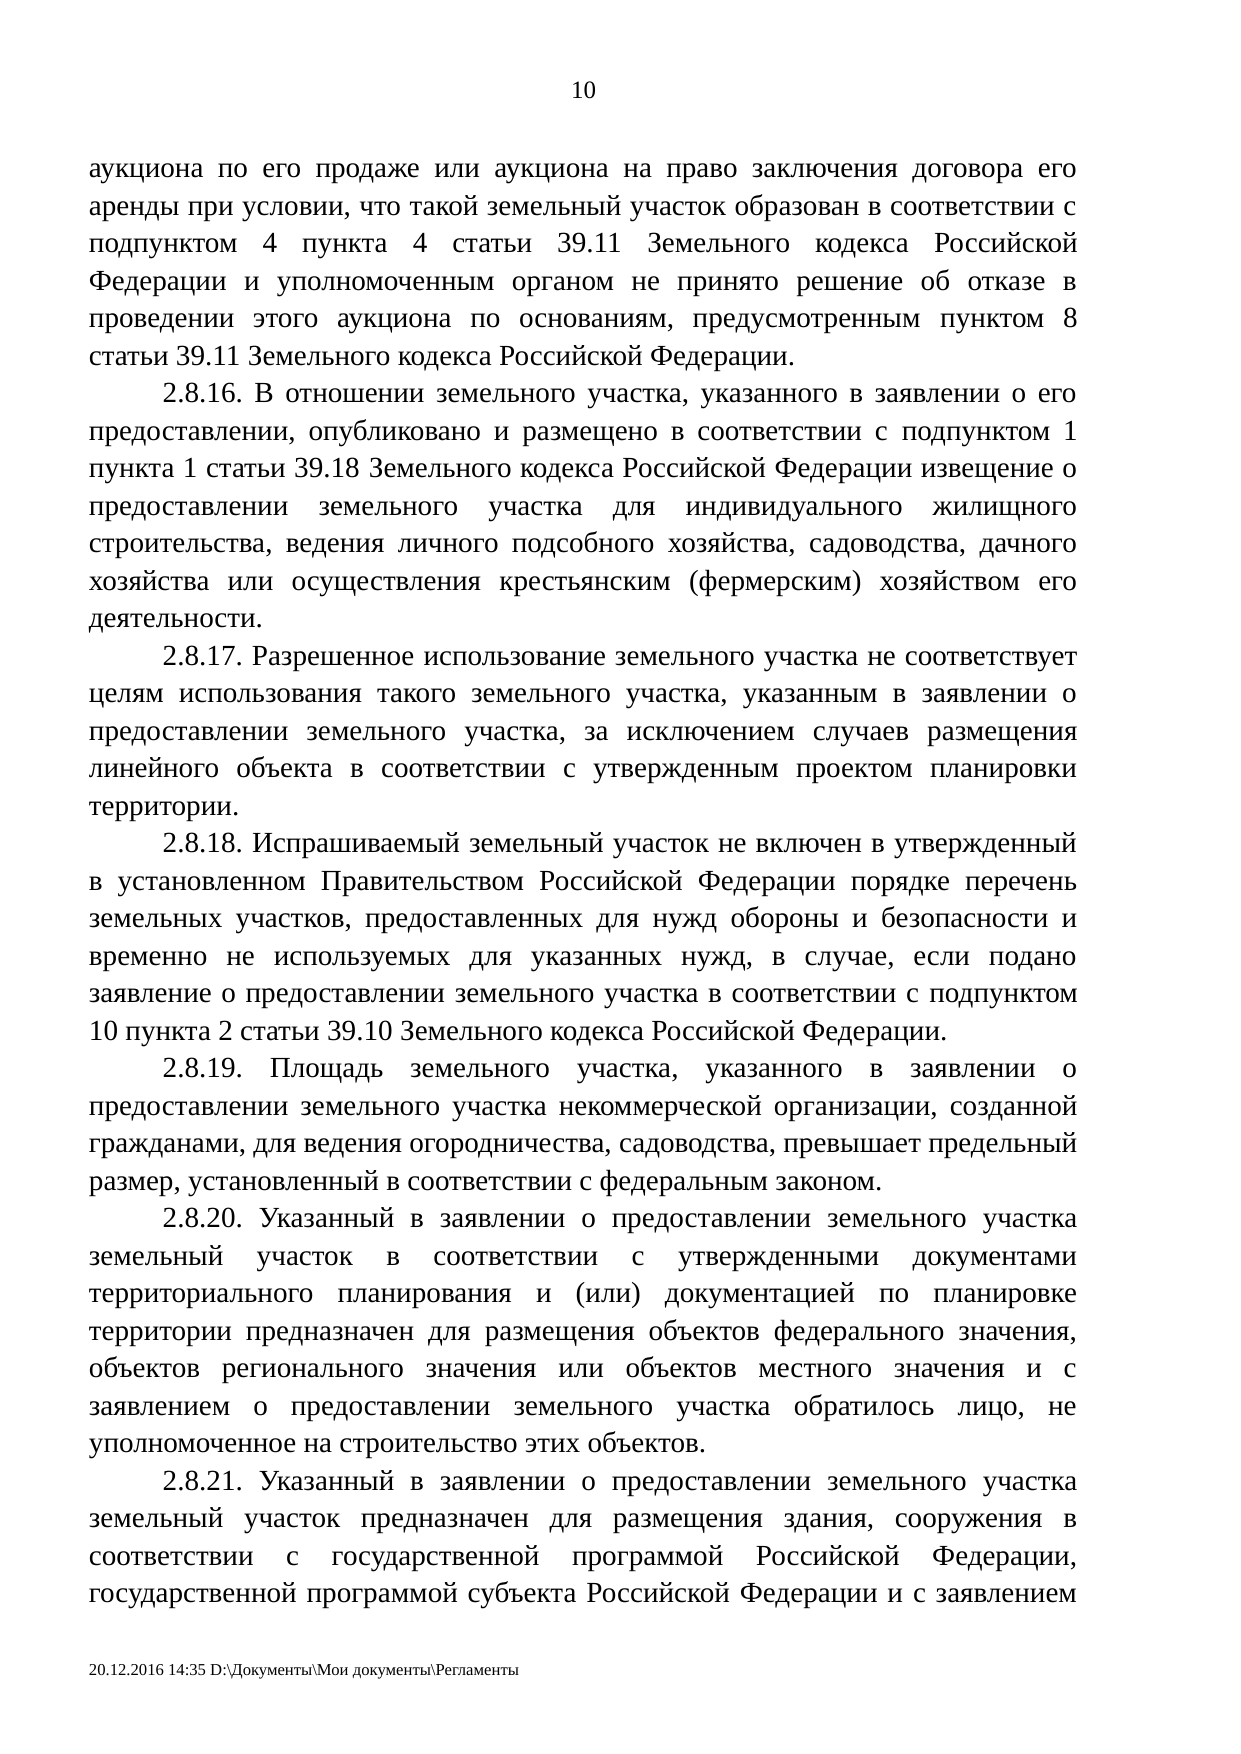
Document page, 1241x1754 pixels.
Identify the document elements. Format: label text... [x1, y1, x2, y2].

text 2.8.20. Указанный в заявлении о предоставлении земельного участка земельный участок в соответствии с утвержденными документами территориального планирования и (или) документацией по планировке территории предназначен для размещения объектов федерального значения, объектов регионального значения или объектов местного значения и с заявлением о предоставлении земельного участка обратилось лицо, не уполномоченное на строительство этих объектов. [89, 1198, 1078, 1460]
text 2.8.16. В отношении земельного участка, указанного в заявлении о его предоставлении, опубликовано и размещено в соответствии с подпунктом 1 пункта 1 статьи 39.18 Земельного кодекса Российской Федерации извещение о предоставлении земельного участка для индивидуального жилищного строительства, ведения личного подсобного хозяйства, садоводства, дачного хозяйства или осуществления крестьянским (фермерским) хозяйством его деятельности. [89, 373, 1078, 635]
text 2.8.17. Разрешенное использование земельного участка не соответствует целям использования такого земельного участка, указанным в заявлении о предоставлении земельного участка, за исключением случаев размещения линейного объекта в соответствии с утвержденным проектом планировки территории. [89, 635, 1078, 823]
text 2.8.18. Испрашиваемый земельный участок не включен в утвержденный в установленном Правительством Российской Федерации порядке перечень земельных участков, предоставленных для нужд обороны и безопасности и временно не используемых для указанных нужд, в случае, если подано заявление о предоставлении земельного участка в соответствии с подпунктом 10 пункта 2 статьи 39.10 Земельного кодекса Российской Федерации. [89, 823, 1078, 1048]
text 2.8.19. Площадь земельного участка, указанного в заявлении о предоставлении земельного участка некоммерческой организации, созданной гражданами, для ведения огородничества, садоводства, превышает предельный размер, установленный в соответствии с федеральным законом. [89, 1048, 1078, 1198]
